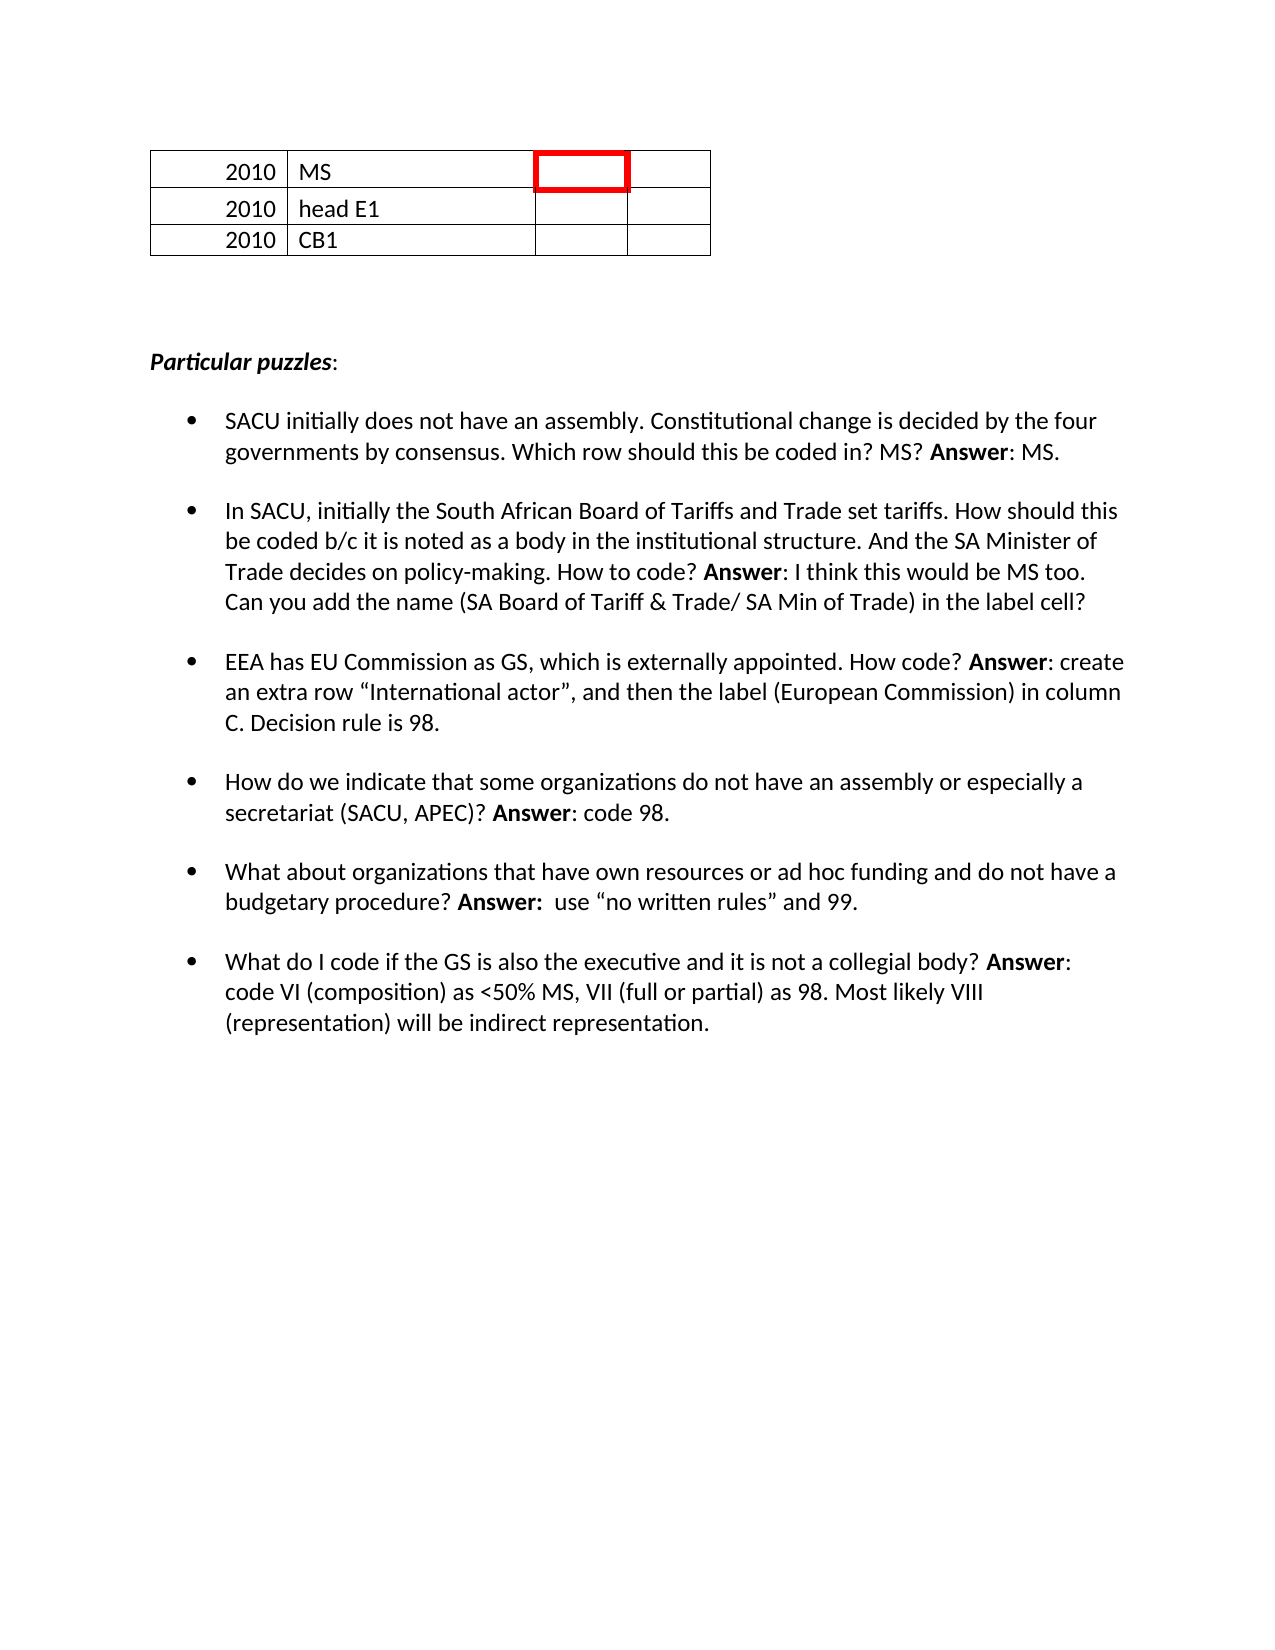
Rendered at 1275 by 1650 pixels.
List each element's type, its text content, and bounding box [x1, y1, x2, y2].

table_cell [628, 188, 710, 223]
list SACU initially does not have an assembly. Constitutional change is decided by the four governments by consensus. Which row should this be coded in? MS? Answer: MS. [187, 405, 1125, 495]
table_cell head E1 [288, 188, 535, 223]
table_cell [536, 193, 627, 223]
list What do I code if the GS is also the executive and it is not a collegial body? Answer: code VI (composition) as <50% MS, VII (full or partial) as 98. Most likely VIII (representation) will be indirect representation. [187, 946, 1125, 1097]
table_cell 2010 [151, 151, 287, 187]
table_cell MS [288, 151, 533, 187]
list In SACU, initially the South African Board of Tariffs and Trade set tariffs. How should this be coded b/c it is noted as a body in the institutional structure. And the SA Minister of Trade decides on policy-making. How to code? Answer: I think this would be MS too. Can you add the name (SA Board of Tariff & Trade/ SA Min of Trade) in the label cell? [187, 495, 1125, 646]
table_cell [631, 151, 710, 187]
table_cell 2010 [151, 188, 287, 223]
list What about organizations that have own resources or ad hoc funding and do not have a budgetary procedure? Answer: use “no written rules” and 99. [187, 856, 1125, 946]
text Particular puzzles: [150, 346, 1125, 405]
list How do we indicate that some organizations do not have an assembly or especially a secretariat (SACU, APEC)? Answer: code 98. [187, 766, 1125, 856]
list EEA has EU Commission as GS, which is externally appointed. How code? Answer: create an extra row “International actor”, and then the label (European Commission) in column C. Decision rule is 98. [187, 646, 1125, 766]
table_cell 2010 [151, 225, 287, 255]
table_cell [539, 156, 624, 187]
table_cell CB1 [288, 225, 535, 255]
table_cell [628, 225, 710, 255]
table_cell [536, 225, 627, 255]
